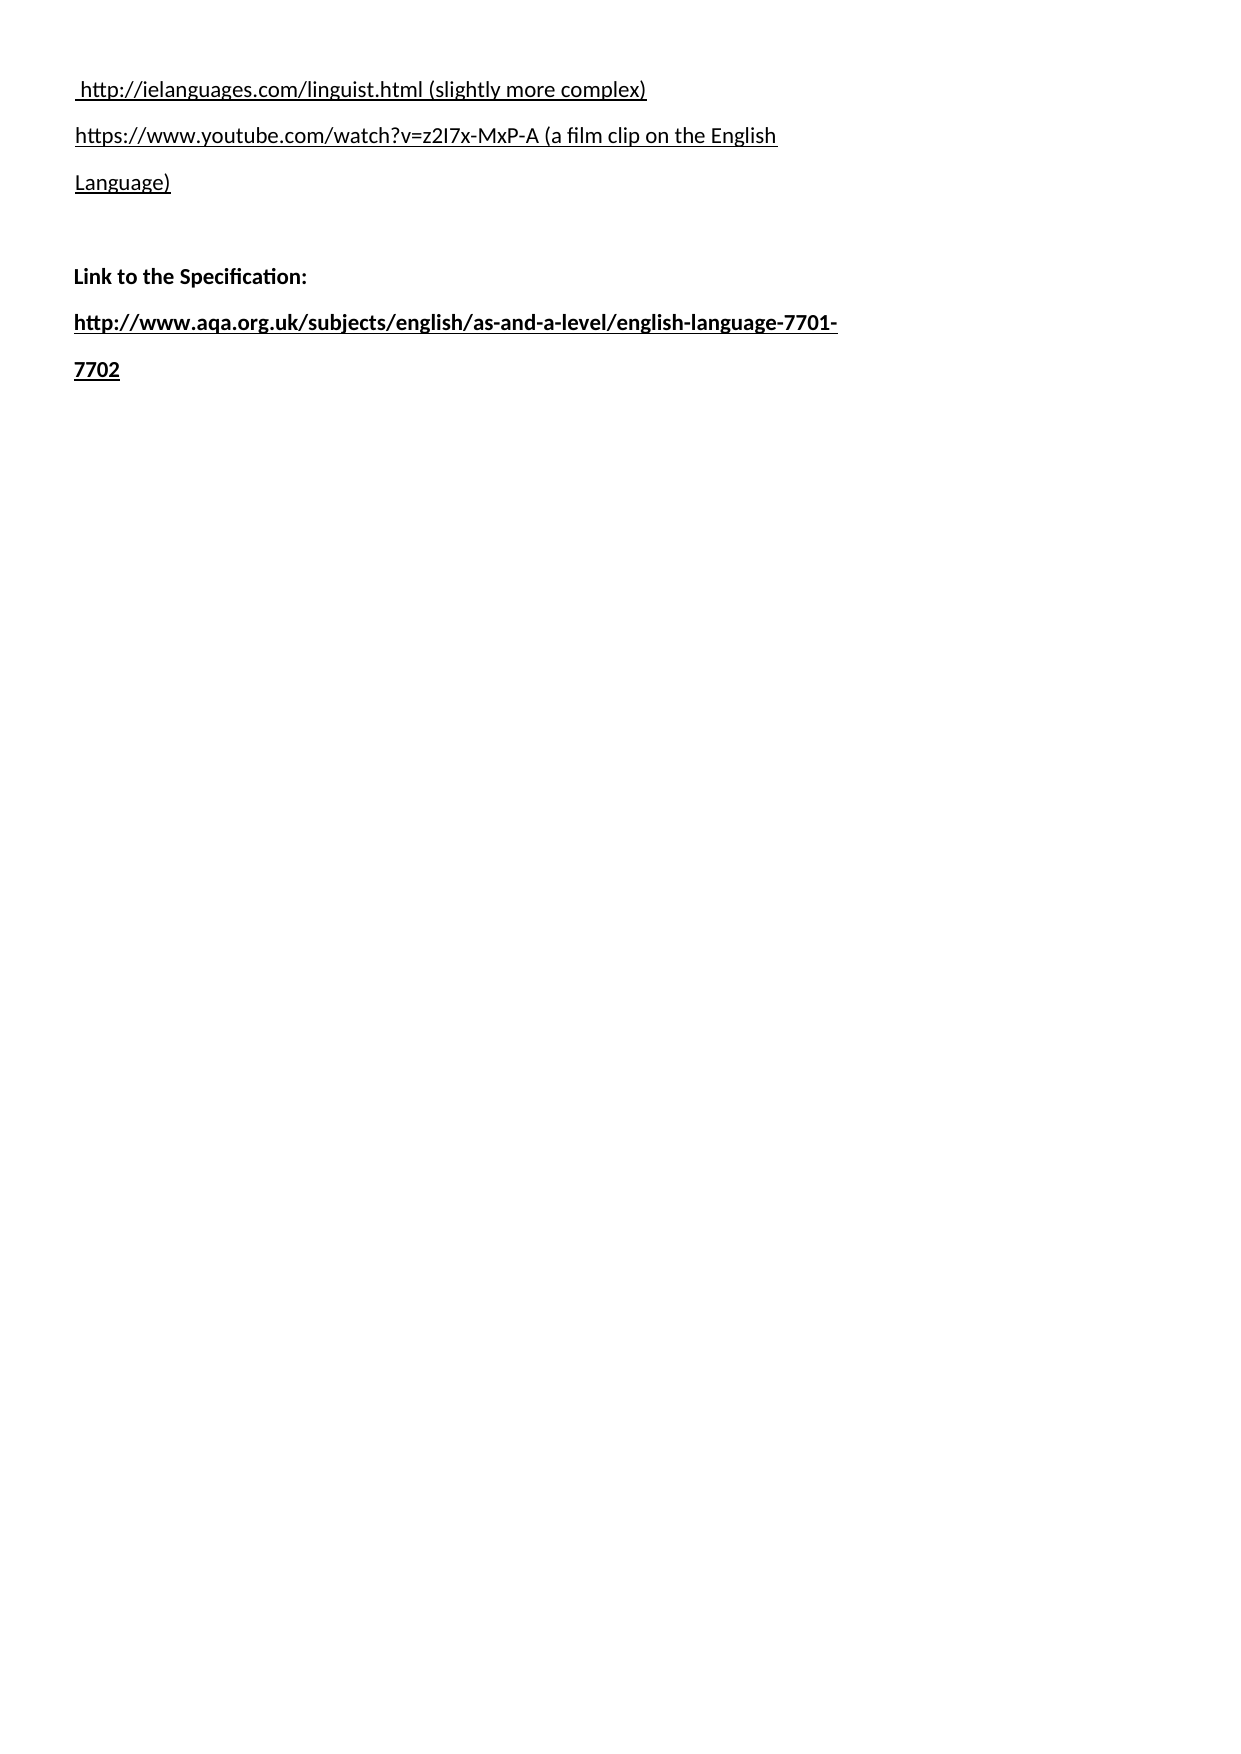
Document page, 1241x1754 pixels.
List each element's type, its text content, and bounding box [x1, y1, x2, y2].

text https://www.youtube.com/watch?v=z2I7x-MxP-A (a film clip on the English [75, 122, 1165, 150]
text 7702 [73, 355, 1165, 383]
text http://ielanguages.com/linguist.html (slightly more complex) [75, 75, 1165, 103]
text Language) [75, 168, 1165, 196]
text Link to the Specification: [73, 262, 1165, 290]
text http://www.aqa.org.uk/subjects/english/as-and-a-level/english-language-7701- [73, 308, 1165, 337]
